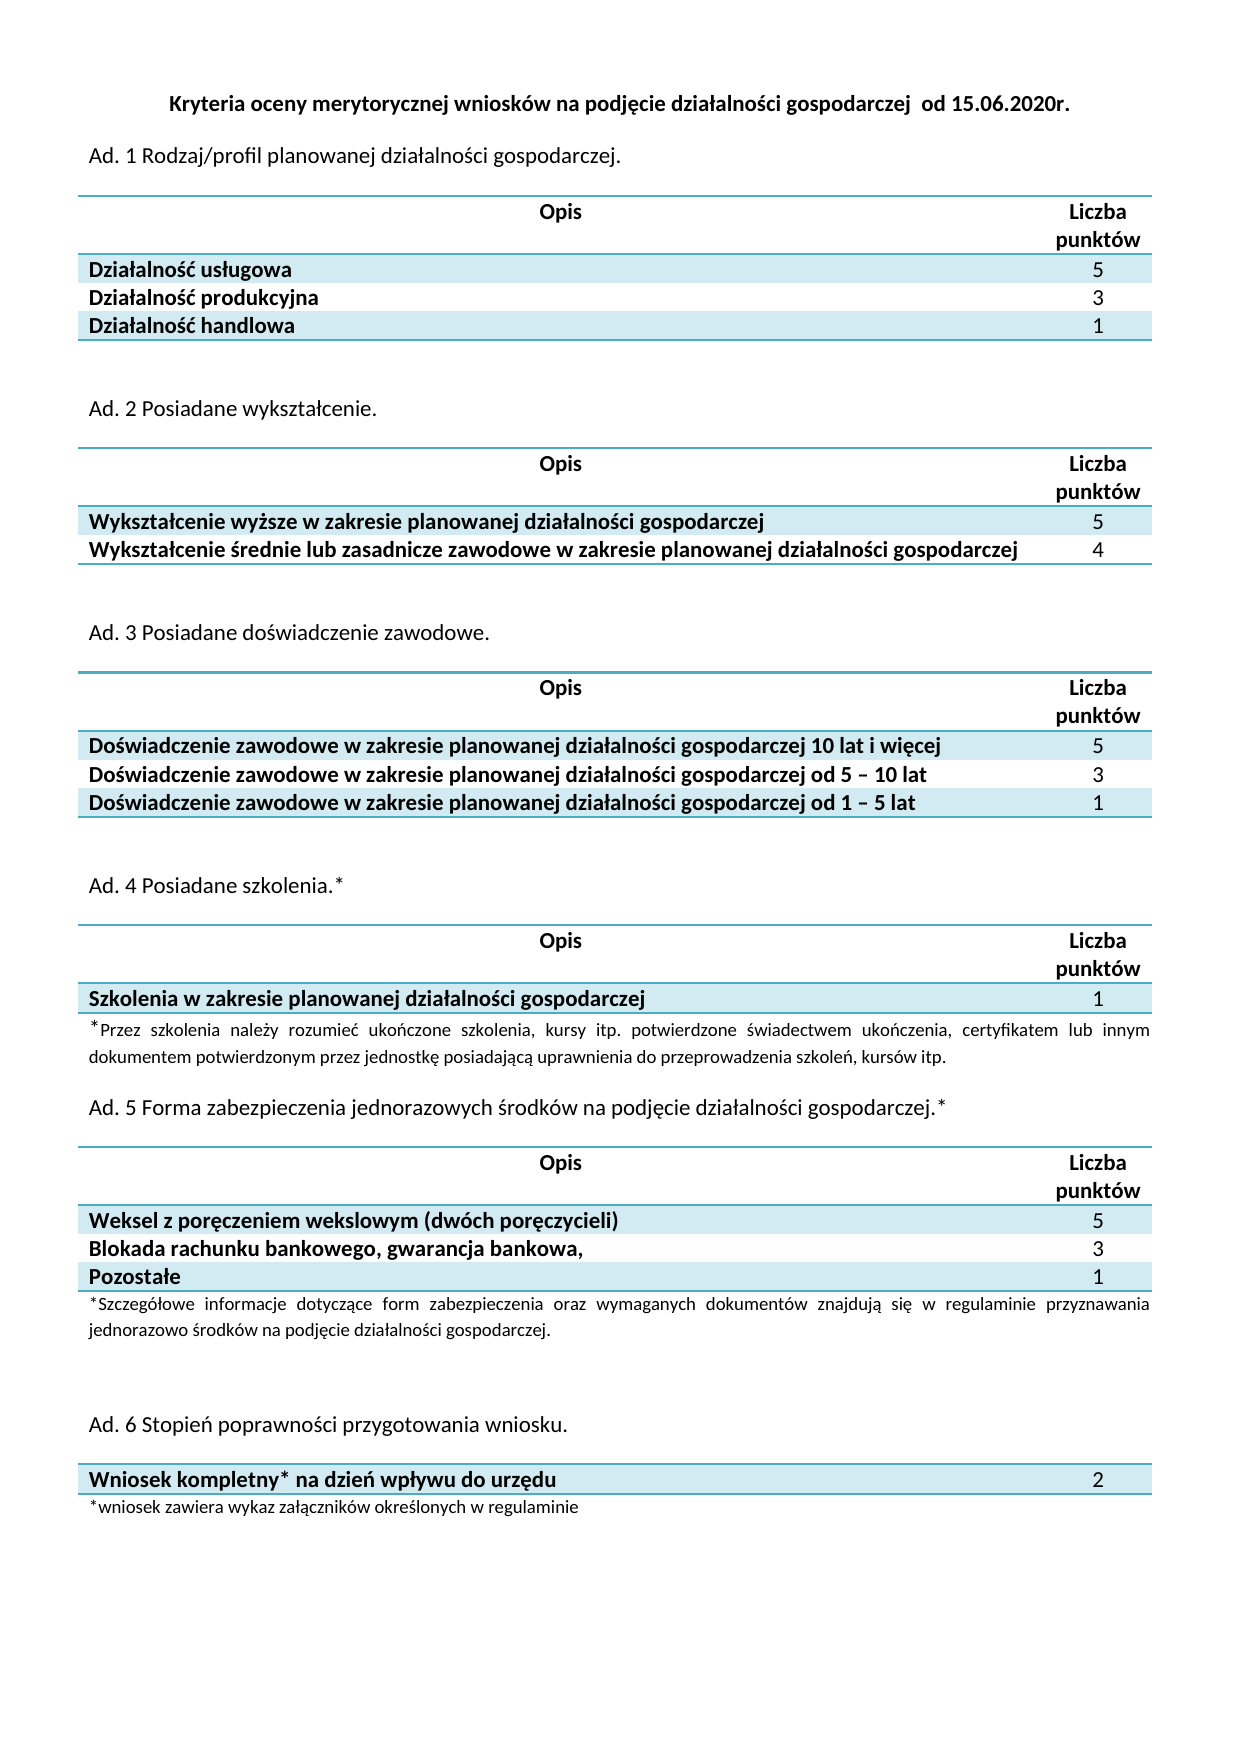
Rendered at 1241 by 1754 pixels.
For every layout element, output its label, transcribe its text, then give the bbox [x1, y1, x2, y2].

table_cell 1 [1044, 788, 1152, 816]
table_cell 3 [1044, 283, 1152, 311]
table_cell Szkolenia w zakresie planowanej działalności gospodarczej [78, 984, 1044, 1012]
text *Przez szkolenia należy rozumieć ukończone szkolenia, kursy itp. potwierdzone świadectwem ukończenia, certyfikatem lub innym dokumentem potwierdzonym przez jednostkę posiadającą uprawnienia do przeprowadzenia szkoleń, kursów itp. [89, 1014, 1152, 1068]
table_cell Wykształcenie średnie lub zasadnicze zawodowe w zakresie planowanej działalności gospodarczej [78, 535, 1044, 563]
table_cell 3 [1044, 1234, 1152, 1262]
table_header Liczba punktów [1044, 197, 1152, 253]
table_header Wniosek kompletny* na dzień wpływu do urzędu [78, 1465, 1044, 1493]
table_header Opis [78, 449, 1044, 505]
text Ad. 2 Posiadane wykształcenie. [89, 394, 1152, 422]
table_header Opis [78, 1148, 1044, 1204]
text Ad. 6 Stopień poprawności przygotowania wniosku. [89, 1410, 1152, 1438]
table_header Liczba punktów [1044, 1148, 1152, 1204]
text Ad. 5 Forma zabezpieczenia jednorazowych środków na podjęcie działalności gospodarczej.* [89, 1093, 1152, 1121]
table_cell 5 [1044, 1206, 1152, 1234]
table_cell 4 [1044, 535, 1152, 563]
table_cell Blokada rachunku bankowego, gwarancja bankowa, [78, 1234, 1044, 1262]
table_header Liczba punktów [1044, 449, 1152, 505]
table_cell Działalność usługowa [78, 255, 1044, 283]
table_header Opis [78, 674, 1044, 729]
table_cell 1 [1044, 984, 1152, 1012]
table_cell Wykształcenie wyższe w zakresie planowanej działalności gospodarczej [78, 507, 1044, 535]
table_header Liczba punktów [1044, 926, 1152, 982]
text *wniosek zawiera wykaz załączników określonych w regulaminie [89, 1495, 1152, 1518]
table_cell Doświadczenie zawodowe w zakresie planowanej działalności gospodarczej od 1 – 5 lat [78, 788, 1044, 816]
table_cell 1 [1044, 1262, 1152, 1290]
text Ad. 4 Posiadane szkolenia.* [89, 871, 1152, 899]
table_cell 5 [1044, 732, 1152, 760]
table_cell Weksel z poręczeniem wekslowym (dwóch poręczycieli) [78, 1206, 1044, 1234]
table_cell 5 [1044, 507, 1152, 535]
table_cell 3 [1044, 760, 1152, 788]
text Ad. 1 Rodzaj/profil planowanej działalności gospodarczej. [89, 142, 1152, 170]
table_cell Pozostałe [78, 1262, 1044, 1290]
table_cell 5 [1044, 255, 1152, 283]
text *Szczegółowe informacje dotyczące form zabezpieczenia oraz wymaganych dokumentów znajdują się w regulaminie przyznawania jednorazowo środków na podjęcie działalności gospodarczej. [89, 1292, 1152, 1341]
table_header Liczba punktów [1044, 674, 1152, 729]
table_header 2 [1044, 1465, 1152, 1493]
text Ad. 3 Posiadane doświadczenie zawodowe. [89, 618, 1152, 646]
table_cell Doświadczenie zawodowe w zakresie planowanej działalności gospodarczej 10 lat i więcej [78, 732, 1044, 760]
table_cell 1 [1044, 311, 1152, 339]
text Kryteria oceny merytorycznej wniosków na podjęcie działalności gospodarczej od 15.06.2020r. [89, 89, 1152, 117]
table_header Opis [78, 926, 1044, 982]
table_cell Działalność handlowa [78, 311, 1044, 339]
table_header Opis [78, 197, 1044, 253]
table_cell Doświadczenie zawodowe w zakresie planowanej działalności gospodarczej od 5 – 10 lat [78, 760, 1044, 788]
table_cell Działalność produkcyjna [78, 283, 1044, 311]
